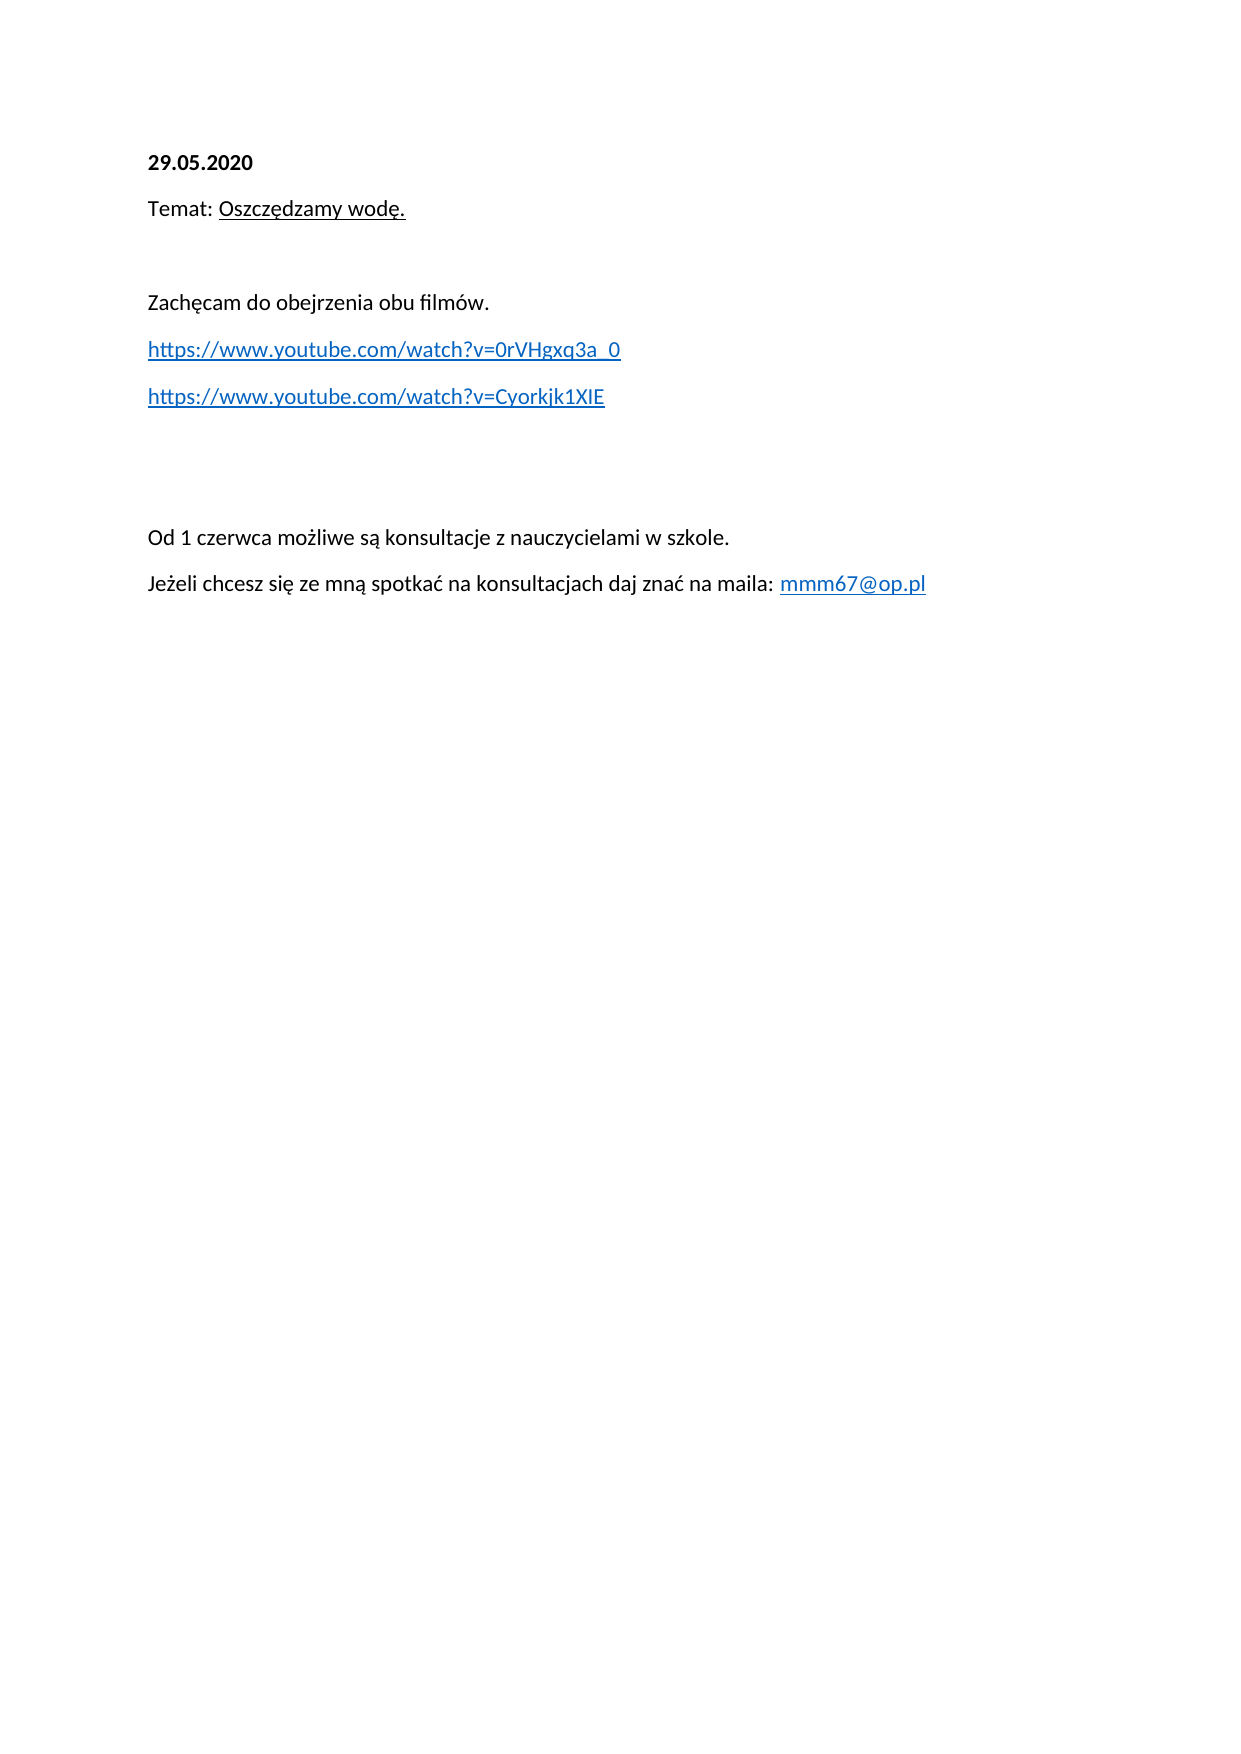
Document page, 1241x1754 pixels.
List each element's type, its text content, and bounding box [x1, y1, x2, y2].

text Zachęcam do obejrzenia obu filmów. [148, 288, 1093, 316]
text https://www.youtube.com/watch?v=Cyorkjk1XIE [148, 382, 1093, 410]
text Jeżeli chcesz się ze mną spotkać na konsultacjach daj znać na maila: mmm67@op.pl [148, 569, 1093, 597]
text 29.05.2020 [148, 148, 1093, 176]
text Od 1 czerwca możliwe są konsultacje z nauczycielami w szkole. [148, 523, 1093, 551]
text https://www.youtube.com/watch?v=0rVHgxq3a_0 [148, 335, 1093, 363]
text Temat: Oszczędzamy wodę. [148, 194, 1093, 222]
